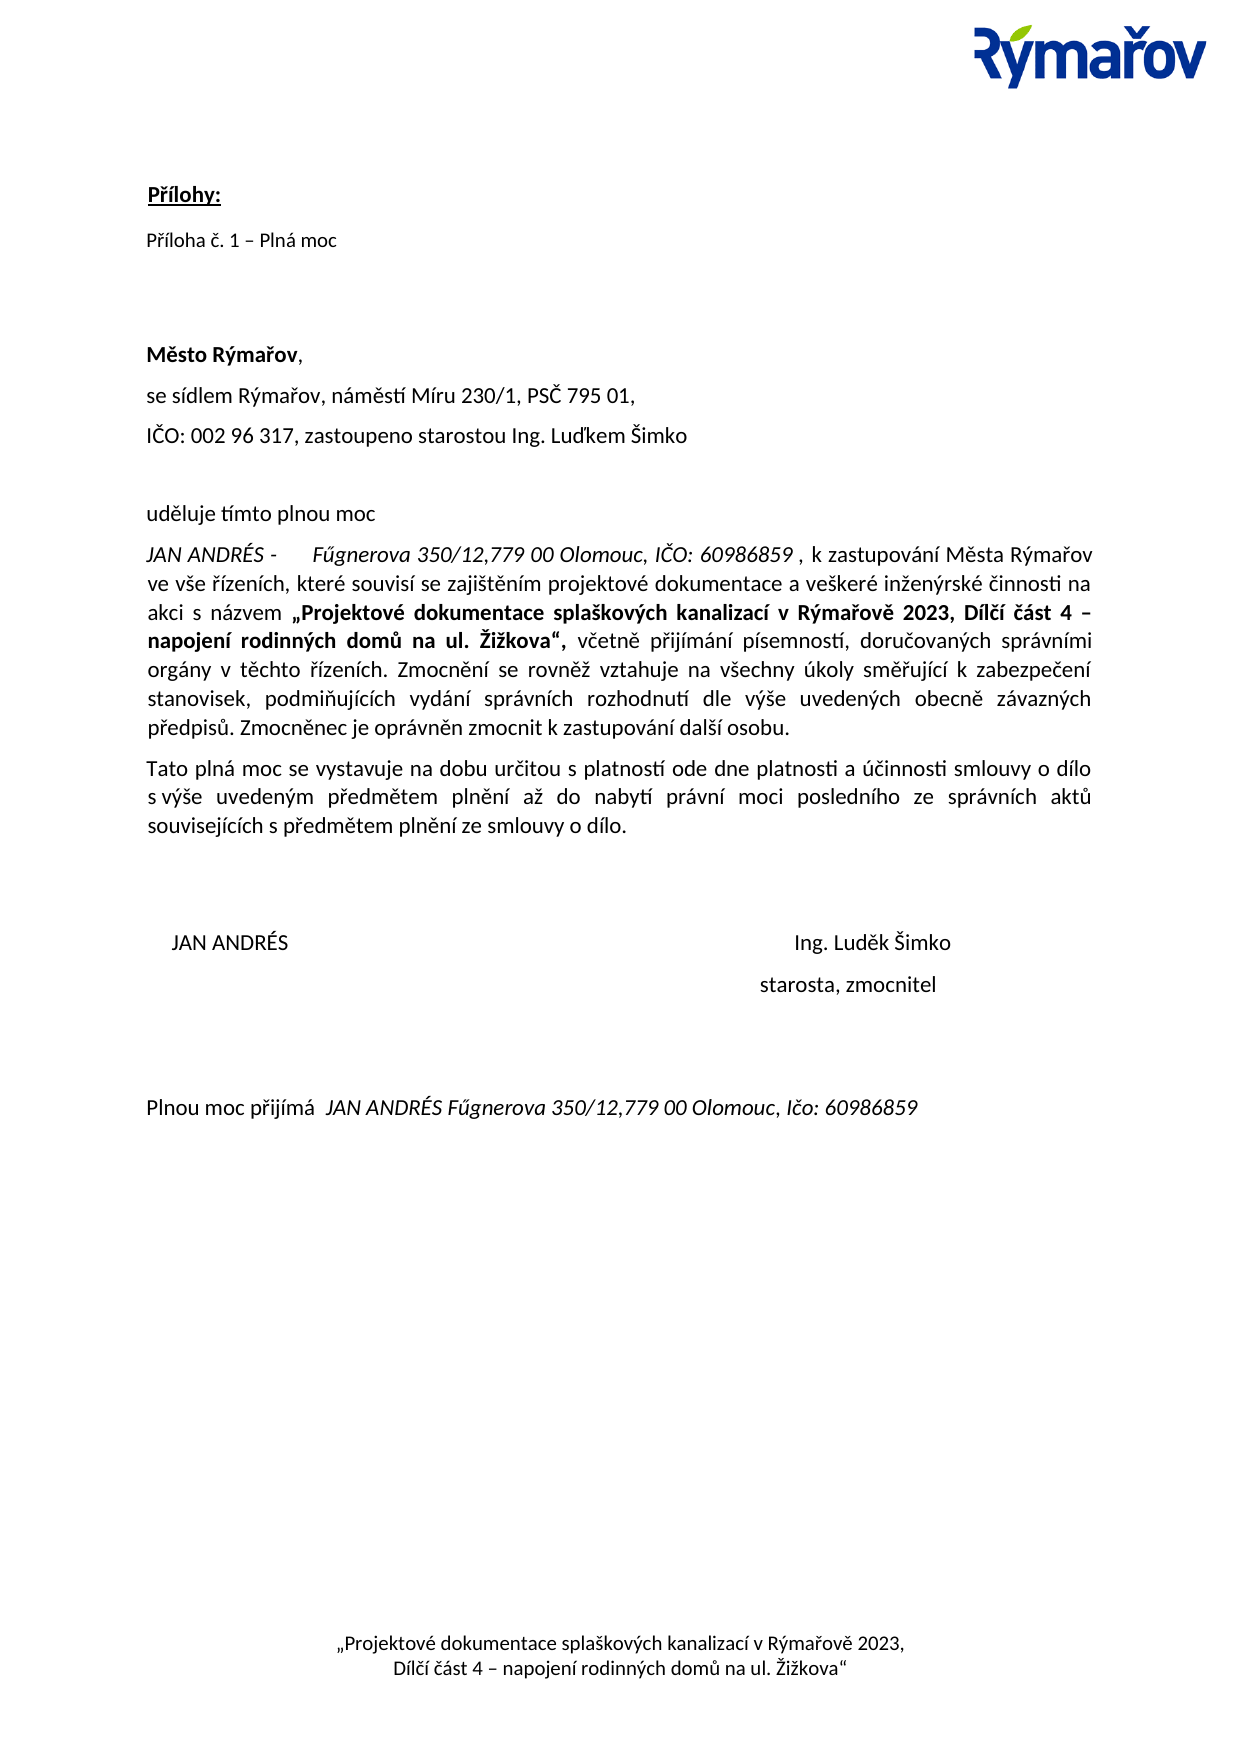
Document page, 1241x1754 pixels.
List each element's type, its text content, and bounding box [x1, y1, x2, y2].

text uděluje tímto plnou moc [146, 499, 1093, 527]
text Tato plná moc se vystavuje na dobu určitou s platností ode dne platnosti a účinnosti smlouvy o dílo s výše uvedeným předmětem plnění až do nabytí právní moci posledního ze správních aktů souvisejících s předmětem plnění ze smlouvy o dílo. [146, 754, 1093, 839]
text JAN ANDRÉS - Fűgnerova 350/12,779 00 Olomouc, IČO: 60986859 , k zastupování Města Rýmařov ve vše řízeních, které souvisí se zajištěním projektové dokumentace a veškeré inženýrské činnosti na akci s názvem „Projektové dokumentace splaškových kanalizací v Rýmařově 2023, Dílčí část 4 – napojení rodinných domů na ul. Žižkova“, včetně přijímání písemností, doručovaných správními orgány v těchto řízeních. Zmocnění se rovněž vztahuje na všechny úkoly směřující k zabezpečení stanovisek, podmiňujících vydání správních rozhodnutí dle výše uvedených obecně závazných předpisů. Zmocněnec je oprávněn zmocnit k zastupování další osobu. [146, 540, 1093, 741]
text JAN ANDRÉS Ing. Luděk Šimko starosta, zmocnitel [148, 928, 1011, 1041]
text IČO: 002 96 317, zastoupeno starostou Ing. Luďkem Šimko [146, 421, 1093, 449]
text se sídlem Rýmařov, náměstí Míru 230/1, PSČ 795 01, [146, 381, 1093, 409]
text Přílohy: [148, 180, 1093, 208]
text Plnou moc přijímá JAN ANDRÉS Fűgnerova 350/12,779 00 Olomouc, Ičo: 60986859 [146, 1093, 1093, 1150]
picture [974, 24, 1207, 89]
text Město Rýmařov, [146, 340, 1093, 368]
text Příloha č. 1 – Plná moc [146, 227, 1093, 252]
